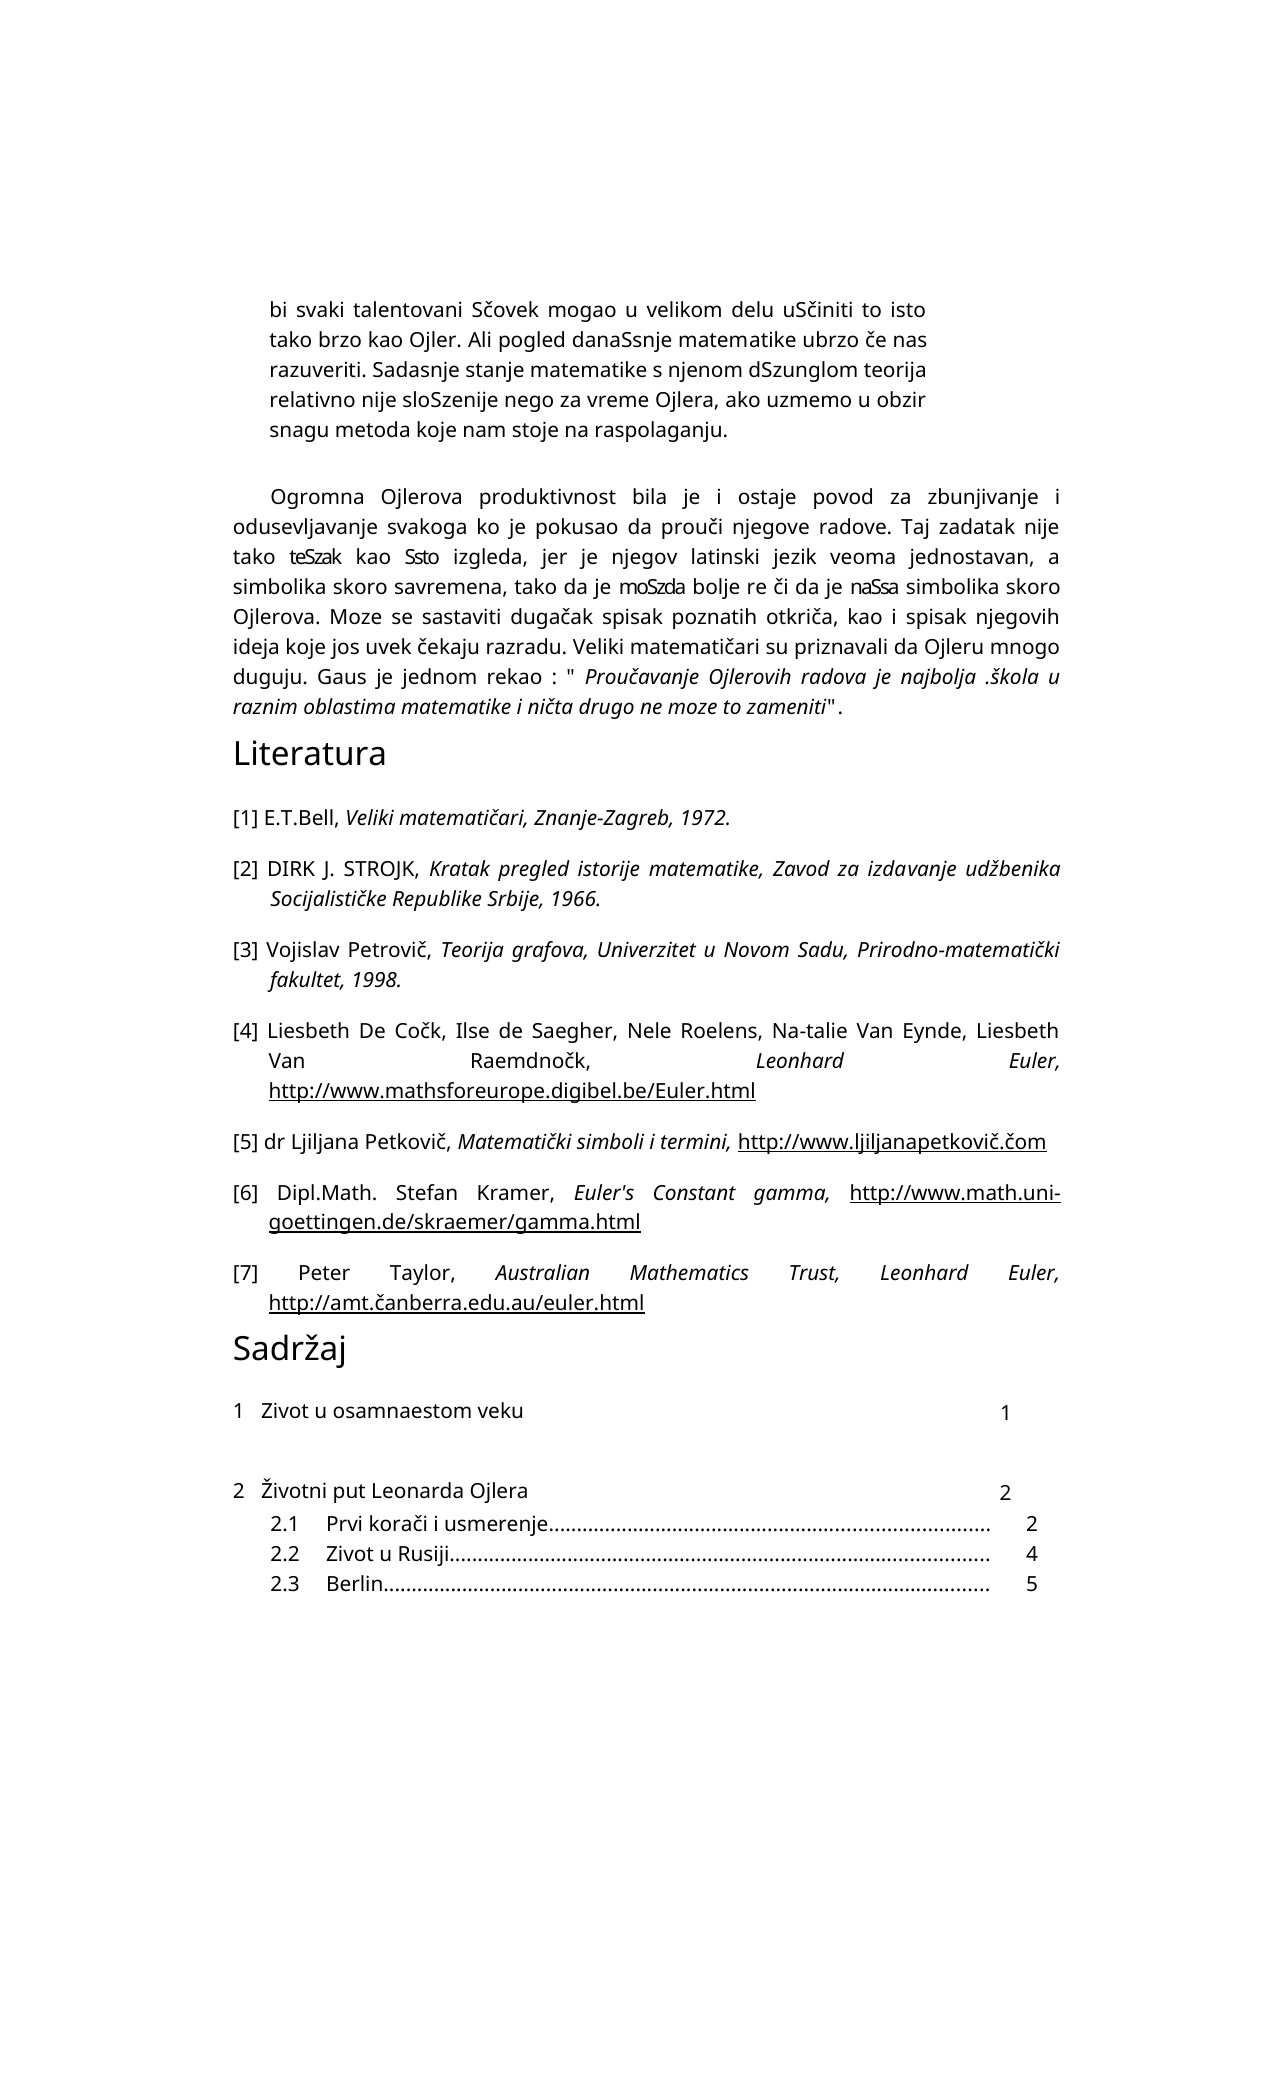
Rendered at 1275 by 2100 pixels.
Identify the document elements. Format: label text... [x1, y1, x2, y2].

text 1 Zivot u osamnaestom veku [233, 1397, 565, 1425]
text [4] Liesbeth De Cočk, Ilse de Saegher, Nele Roelens, Na-talie Van Eynde, Liesbeth Van Raemdnočk, Leonhard Euler, http://www.mathsforeurope.digibel.be/Euler.html [233, 1014, 1061, 1104]
text [6] Dipl.Math. Stefan Kramer, Euler's Constant gamma, http://www.math.uni-goettingen.de/skraemer/gamma.html [233, 1177, 1061, 1236]
list Zivot u Rusiji 4 [270, 1538, 1061, 1568]
text Literatura [233, 729, 1061, 775]
text [1] E.T.Bell, Veliki matematičari, Znanje-Zagreb, 1972. [233, 803, 1061, 831]
list Prvi korači i usmerenje 2 [270, 1508, 1061, 1538]
text [7] Peter Taylor, Australian Mathematics Trust, Leonhard Euler, http://amt.čanberra.edu.au/euler.html [233, 1257, 1061, 1317]
text [3] Vojislav Petrovič, Teorija grafova, Univerzitet u Novom Sadu, Prirodno-matematički fakultet, 1998. [233, 934, 1061, 994]
list Berlin 5 [270, 1568, 1061, 1598]
text Sadržaj [233, 1325, 1061, 1371]
text Ogromna Ojlerova produktivnost bila je i ostaje povod za zbunjivanje i odusevljavanje svakoga ko je pokusao da prouči njegove radove. Taj zadatak nije tako teSzak kao Ssto izgleda, jer je njegov latinski jezik veoma jednostavan, a simbolika skoro savremena, tako da je moSzda bolje re či da je naSsa simbolika skoro Ojlerova. Moze se sastaviti dugačak spisak poznatih otkriča, kao i spisak njegovih ideja koje jos uvek čekaju razradu. Veliki matematičari su priznavali da Ojleru mnogo duguju. Gaus je jednom rekao : " Proučavanje Ojlerovih radova je najbolja .škola u raznim oblastima matematike i ničta drugo ne moze to zameniti". [233, 481, 1061, 721]
text [5] dr Ljiljana Petkovič, Matematički simboli i termini, http://www.ljiljanapetkovič.čom [233, 1126, 1061, 1155]
text [2] DIRK J. STROJK, Kratak pregled istorije matematike, Zavod za izdavanje udžbenika Socijalističke Republike Srbije, 1966. [233, 853, 1061, 913]
text 1 [1000, 1398, 1061, 1426]
text 2 [999, 1478, 1061, 1506]
text 2 Životni put Leonarda Ojlera [233, 1476, 585, 1505]
